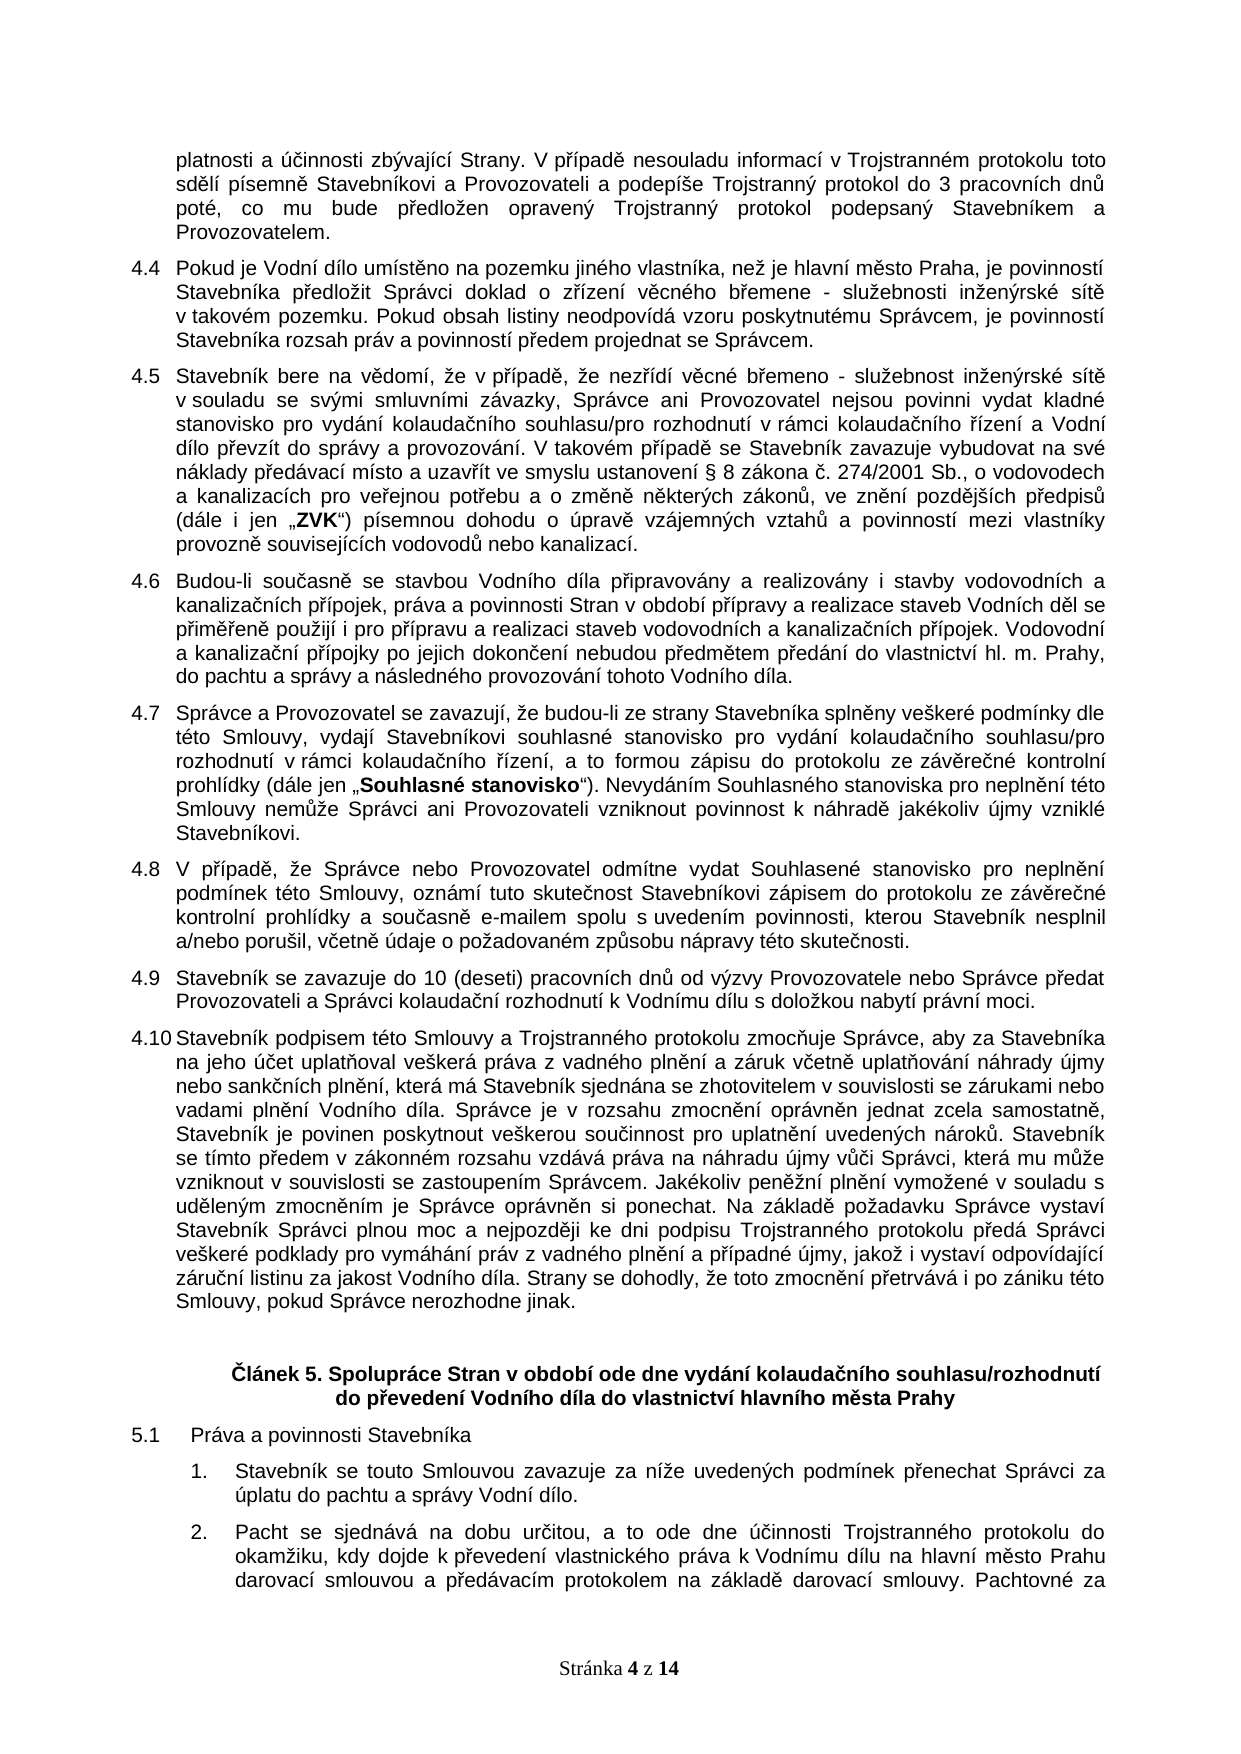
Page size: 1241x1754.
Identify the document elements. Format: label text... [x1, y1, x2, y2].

list Budou-li současně se stavbou Vodního díla připravovány a realizovány i stavby vodovodních a kanalizačních přípojek, práva a povinnosti Stran v období přípravy a realizace staveb Vodních děl se přiměřeně použijí i pro přípravu a realizaci staveb vodovodních a kanalizačních přípojek. Vodovodní a kanalizační přípojky po jejich dokončení nebudou předmětem předání do vlastnictví hl. m. Prahy, do pachtu a správy a následného provozování tohoto Vodního díla. [131, 568, 1106, 688]
list Spolupráce Stran v období ode dne vydání kolaudačního souhlasu/rozhodnutí do převedení Vodního díla do vlastnictví hlavního města Prahy [184, 1362, 1106, 1410]
list Stavebník se touto Smlouvou zavazuje za níže uvedených podmínek přenechat Správci za úplatu do pachtu a správy Vodní dílo. [190, 1459, 1106, 1507]
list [190, 1519, 1106, 1591]
list Stavebník podpisem této Smlouvy a Trojstranného protokolu zmocňuje Správce, aby za Stavebníka na jeho účet uplatňoval veškerá práva z vadného plnění a záruk včetně uplatňování náhrady újmy nebo sankčních plnění, která má Stavebník sjednána se zhotovitelem v souvislosti se zárukami nebo vadami plnění Vodního díla. Správce je v rozsahu zmocnění oprávněn jednat zcela samostatně, Stavebník je povinen poskytnout veškerou součinnost pro uplatnění uvedených nároků. Stavebník se tímto předem v zákonném rozsahu vzdává práva na náhradu újmy vůči Správci, která mu může vzniknout v souvislosti se zastoupením Správcem. Jakékoliv peněžní plnění vymožené v souladu s uděleným zmocněním je Správce oprávněn si ponechat. Na základě požadavku Správce vystaví Stavebník Správci plnou moc a nejpozději ke dni podpisu Trojstranného protokolu předá Správci veškeré podklady pro vymáhání práv z vadného plnění a případné újmy, jakož i vystaví odpovídající záruční listinu za jakost Vodního díla. Strany se dohodly, že toto zmocnění přetrvává i po zániku této Smlouvy, pokud Správce nerozhodne jinak. [131, 1026, 1106, 1313]
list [131, 148, 1106, 243]
list Stavebník se zavazuje do 10 (deseti) pracovních dnů od výzvy Provozovatele nebo Správce předat Provozovateli a Správci kolaudační rozhodnutí k Vodnímu dílu s doložkou nabytí právní moci. [131, 965, 1106, 1013]
list Pokud je Vodní dílo umístěno na pozemku jiného vlastníka, než je hlavní město Praha, je povinností Stavebníka předložit Správci doklad o zřízení věcného břemene - služebnosti inženýrské sítě v takovém pozemku. Pokud obsah listiny neodpovídá vzoru poskytnutému Správcem, je povinností Stavebníka rozsah práv a povinností předem projednat se Správcem. [131, 256, 1106, 352]
list Práva a povinnosti Stavebníka [131, 1423, 1106, 1447]
list Správce a Provozovatel se zavazují, že budou-li ze strany Stavebníka splněny veškeré podmínky dle této Smlouvy, vydají Stavebníkovi souhlasné stanovisko pro vydání kolaudačního souhlasu/pro rozhodnutí v rámci kolaudačního řízení, a to formou zápisu do protokolu ze závěrečné kontrolní prohlídky (dále jen „Souhlasné stanovisko“). Nevydáním Souhlasného stanoviska pro neplnění této Smlouvy nemůže Správci ani Provozovateli vzniknout povinnost k náhradě jakékoliv újmy vzniklé Stavebníkovi. [131, 701, 1106, 844]
list Stavebník bere na vědomí, že v případě, že nezřídí věcné břemeno - služebnost inženýrské sítě v souladu se svými smluvními závazky, Správce ani Provozovatel nejsou povinni vydat kladné stanovisko pro vydání kolaudačního souhlasu/pro rozhodnutí v rámci kolaudačního řízení a Vodní dílo převzít do správy a provozování. V takovém případě se Stavebník zavazuje vybudovat na své náklady předávací místo a uzavřít ve smyslu ustanovení § 8 zákona č. 274/2001 Sb., o vodovodech a kanalizacích pro veřejnou potřebu a o změně některých zákonů, ve znění pozdějších předpisů (dále i jen „ZVK“) písemnou dohodu o úpravě vzájemných vztahů a povinností mezi vlastníky provozně souvisejících vodovodů nebo kanalizací. [131, 364, 1106, 556]
list V případě, že Správce nebo Provozovatel odmítne vydat Souhlasené stanovisko pro neplnění podmínek této Smlouvy, oznámí tuto skutečnost Stavebníkovi zápisem do protokolu ze závěrečné kontrolní prohlídky a současně e-mailem spolu s uvedením povinnosti, kterou Stavebník nesplnil a/nebo porušil, včetně údaje o požadovaném způsobu nápravy této skutečnosti. [131, 857, 1106, 953]
